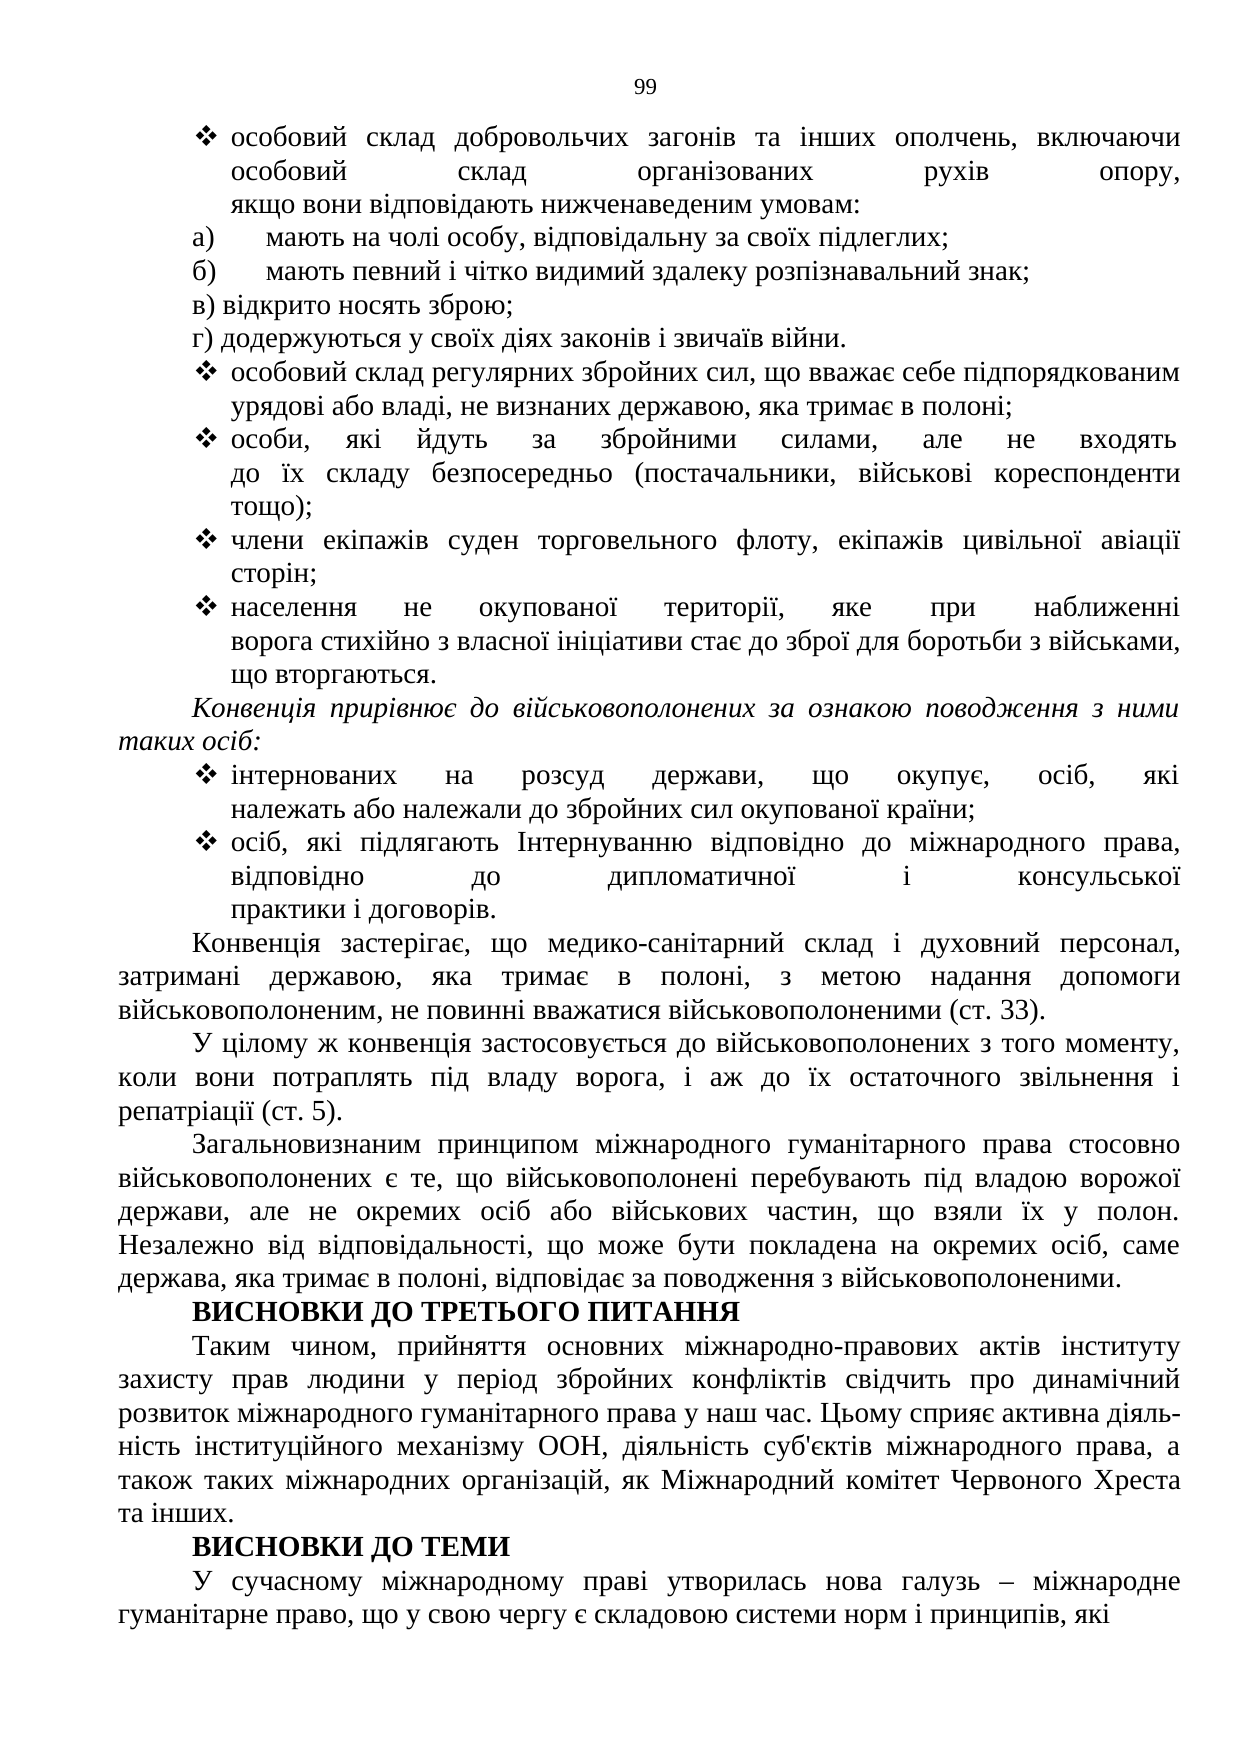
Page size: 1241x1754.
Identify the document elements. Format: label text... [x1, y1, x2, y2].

text Конвенція застерігає, що медико-санітарний склад і духовний персонал, затримані державою, яка тримає в полоні, з метою надання допомоги військовополоненим, не повинні вважатися військовополоненими (ст. 33). [118, 925, 1182, 1026]
text Таким чином, прийняття основних міжнародно-правових актів інституту захисту прав людини у період збройних конфліктів свідчить про динамічний розвиток міжнародного гуманітарного права у наш час. Цьому сприяє активна діяль- ність інституційного механізму ООН, діяльність суб'єктів міжнародного права, а також таких міжнародних організацій, як Міжнародний комітет Червоного Хреста та інших. [118, 1328, 1182, 1529]
text а) мають на чолі особу, відповідальну за своїх підлеглих; [192, 220, 1194, 253]
list особовий склад регулярних збройних сил, що вважає себе підпорядкованим урядові або владі, не визнаних державою, яка тримає в полоні; [193, 354, 1181, 421]
subtitle ВИСНОВКИ ДО ТРЕТЬОГО ПИТАННЯ [192, 1294, 1194, 1328]
text г) додержуються у своїх діях законів і звичаїв війни. [192, 321, 1194, 354]
text Загальновизнаним принципом міжнародного гуманітарного права стосовно військовополонених є те, що військовополонені перебувають під владою ворожої держави, але не окремих осіб або військових частин, що взяли їх у полон. Незалежно від відповідальності, що може бути покладена на окремих осіб, саме держава, яка тримає в полоні, відповідає за поводження з військовополоненими. [118, 1126, 1181, 1294]
text У цілому ж конвенція застосовується до військовополонених з того моменту, коли вони потраплять під владу ворога, і аж до їх остаточного звільнення і репатріації (ст. 5). [118, 1026, 1181, 1126]
text б) мають певний і чітко видимий здалеку розпізнавальний знак; в) відкрито носять зброю; [192, 253, 1031, 321]
list осіб, які підлягають Інтернуванню відповідно до міжнародного права, відповідно до дипломатичної і консульської практики і договорів. [193, 824, 1181, 925]
list інтернованих на розсуд держави, що окупує, осіб, які належать або належали до збройних сил окупованої країни; [193, 757, 1181, 824]
list особи, які йдуть за збройними силами, але не входять до їх складу безпосередньо (постачальники, військові кореспонденти тощо); [193, 421, 1181, 522]
list населення не окупованої території, яке при наближенні ворога стихійно з власної ініціативи стає до зброї для боротьби з військами, що вторгаються. [193, 589, 1182, 690]
list особовий склад добровольчих загонів та інших ополчень, включаючи особовий склад організованих рухів опору, якщо вони відповідають нижченаведеним умовам: [193, 119, 1181, 220]
list члени екіпажів суден торговельного флоту, екіпажів цивільної авіації сторін; [193, 522, 1181, 589]
text У сучасному міжнародному праві утворилась нова галузь – міжнародне гуманітарне право, що у свою чергу є складовою системи норм і принципів, які [118, 1563, 1182, 1630]
text Конвенція прирівнює до військовополонених за ознакою поводження з ними таких осіб: [118, 690, 1181, 757]
subtitle ВИСНОВКИ ДО ТЕМИ [192, 1529, 1194, 1563]
